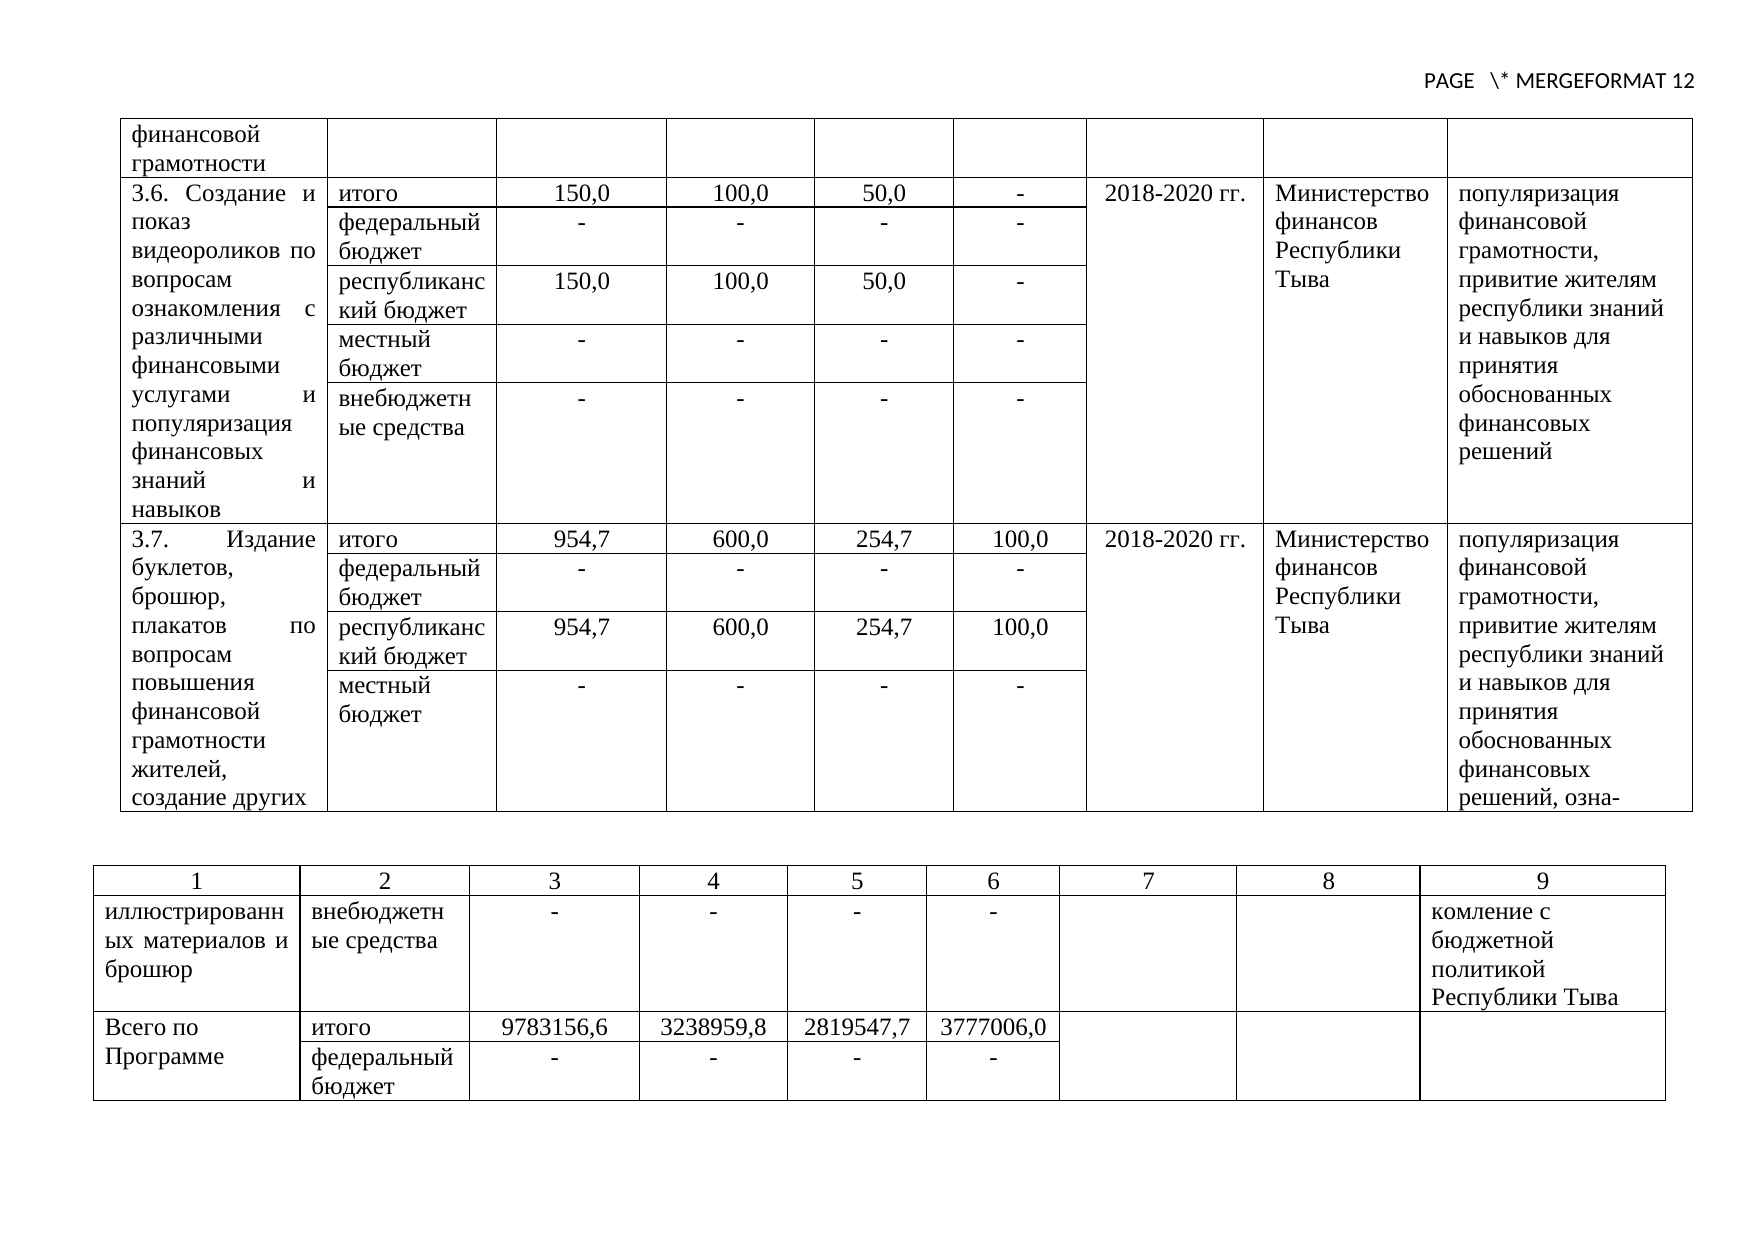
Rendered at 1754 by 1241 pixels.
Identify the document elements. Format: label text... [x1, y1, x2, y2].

table_cell итого [328, 178, 496, 206]
table_cell [1421, 1012, 1665, 1099]
table_header 8 [1237, 866, 1419, 895]
table_cell - [497, 383, 666, 523]
table_cell 3238959,8 [640, 1012, 787, 1041]
table_cell 50,0 [815, 178, 953, 206]
table_cell - [497, 119, 666, 177]
table_cell итого [328, 524, 496, 552]
table_cell - [788, 896, 926, 1011]
table_cell 3.7. Издание буклетов, брошюр, плакатов по вопросам повышения финансовой грамотности жителей, создание других [121, 524, 327, 811]
table_cell 2018-2020 гг. [1087, 178, 1263, 523]
table_cell - [667, 208, 814, 265]
table_header 2 [301, 866, 469, 895]
table_cell Министерство финансов Республики Тыва [1264, 524, 1447, 811]
table_cell - [954, 208, 1086, 265]
table_cell - [640, 896, 787, 1011]
table_cell - [667, 671, 814, 811]
table_cell - [497, 208, 666, 265]
table_cell [1060, 896, 1236, 1011]
table_cell комление с бюджетной политикой Республики Тыва [1421, 896, 1665, 1011]
table_cell 100,0 [954, 612, 1086, 669]
table_cell федеральный бюджет [328, 554, 496, 611]
table_header 9 [1421, 866, 1665, 895]
table_cell - [954, 671, 1086, 811]
table_cell местный бюджет [328, 325, 496, 382]
table_cell федеральный бюджет [328, 208, 496, 265]
table_cell - [815, 554, 953, 611]
table_header 6 [927, 866, 1059, 895]
table_cell 600,0 [667, 524, 814, 552]
table_cell - [954, 119, 1086, 177]
table_cell - [954, 554, 1086, 611]
table_cell - [954, 178, 1086, 206]
table_cell 2018-2020 гг. [1087, 524, 1263, 811]
table_cell 150,0 [497, 266, 666, 323]
table_cell - [470, 896, 639, 1011]
table_header 4 [640, 866, 787, 895]
table_cell местный бюджет [328, 671, 496, 811]
table_cell 954,7 [497, 612, 666, 669]
table_cell - [954, 383, 1086, 523]
table_cell популяризация финансовой грамотности, привитие жителям республики знаний и навыков для принятия обоснованных финансовых решений, озна- [1448, 524, 1692, 811]
table_cell 3.6. Создание и показ видеороликов по вопросам ознакомления с различными финансовыми услугами и популяризация финансовых знаний и навыков [121, 178, 327, 523]
table_cell 50,0 [815, 266, 953, 323]
table_cell - [954, 325, 1086, 382]
table_cell - [815, 671, 953, 811]
table_cell 254,7 [815, 612, 953, 669]
table_cell 600,0 [667, 612, 814, 669]
table_cell Министерство финансов Республики Тыва [1264, 178, 1447, 523]
table_cell 254,7 [815, 524, 953, 552]
table_cell 150,0 [497, 178, 666, 206]
table_cell - [927, 896, 1059, 1011]
table_cell внебюджетные средства [301, 896, 469, 1011]
table_cell - [667, 119, 814, 177]
table_cell - [815, 383, 953, 523]
table_cell - [497, 325, 666, 382]
table_cell 100,0 [954, 524, 1086, 552]
table_cell [1237, 896, 1419, 1011]
table_cell - [954, 266, 1086, 323]
table_cell 954,7 [497, 524, 666, 552]
table_cell 3777006,0 [927, 1012, 1059, 1041]
table_cell - [667, 325, 814, 382]
table_cell [1237, 1012, 1419, 1099]
table_cell - [497, 671, 666, 811]
table_cell внебюджетные средства [328, 383, 496, 523]
table_cell итого [301, 1012, 469, 1041]
table_cell - [667, 383, 814, 523]
table_cell Всего по Программе [94, 1012, 299, 1099]
table_cell - [640, 1042, 787, 1099]
table_header 7 [1060, 866, 1236, 895]
table_cell - [470, 1042, 639, 1099]
table_cell федеральный бюджет [301, 1042, 469, 1099]
table_cell - [788, 1042, 926, 1099]
table_cell - [927, 1042, 1059, 1099]
table_cell иллюстрированных материалов и брошюр [94, 896, 299, 1011]
table_header 3 [470, 866, 639, 895]
table_cell 9783156,6 [470, 1012, 639, 1041]
table_cell 100,0 [667, 266, 814, 323]
table_header 5 [788, 866, 926, 895]
table_header 1 [94, 866, 299, 895]
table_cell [328, 119, 496, 177]
table_cell республиканский бюджет [328, 266, 496, 323]
table_cell - [815, 325, 953, 382]
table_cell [1448, 178, 1692, 523]
table_cell 100,0 [667, 178, 814, 206]
table_cell - [667, 554, 814, 611]
table_cell [1060, 1012, 1236, 1099]
table_cell республиканский бюджет [328, 612, 496, 669]
table_cell - [815, 208, 953, 265]
table_cell - [497, 554, 666, 611]
table_cell 2819547,7 [788, 1012, 926, 1041]
table_cell - [815, 119, 953, 177]
